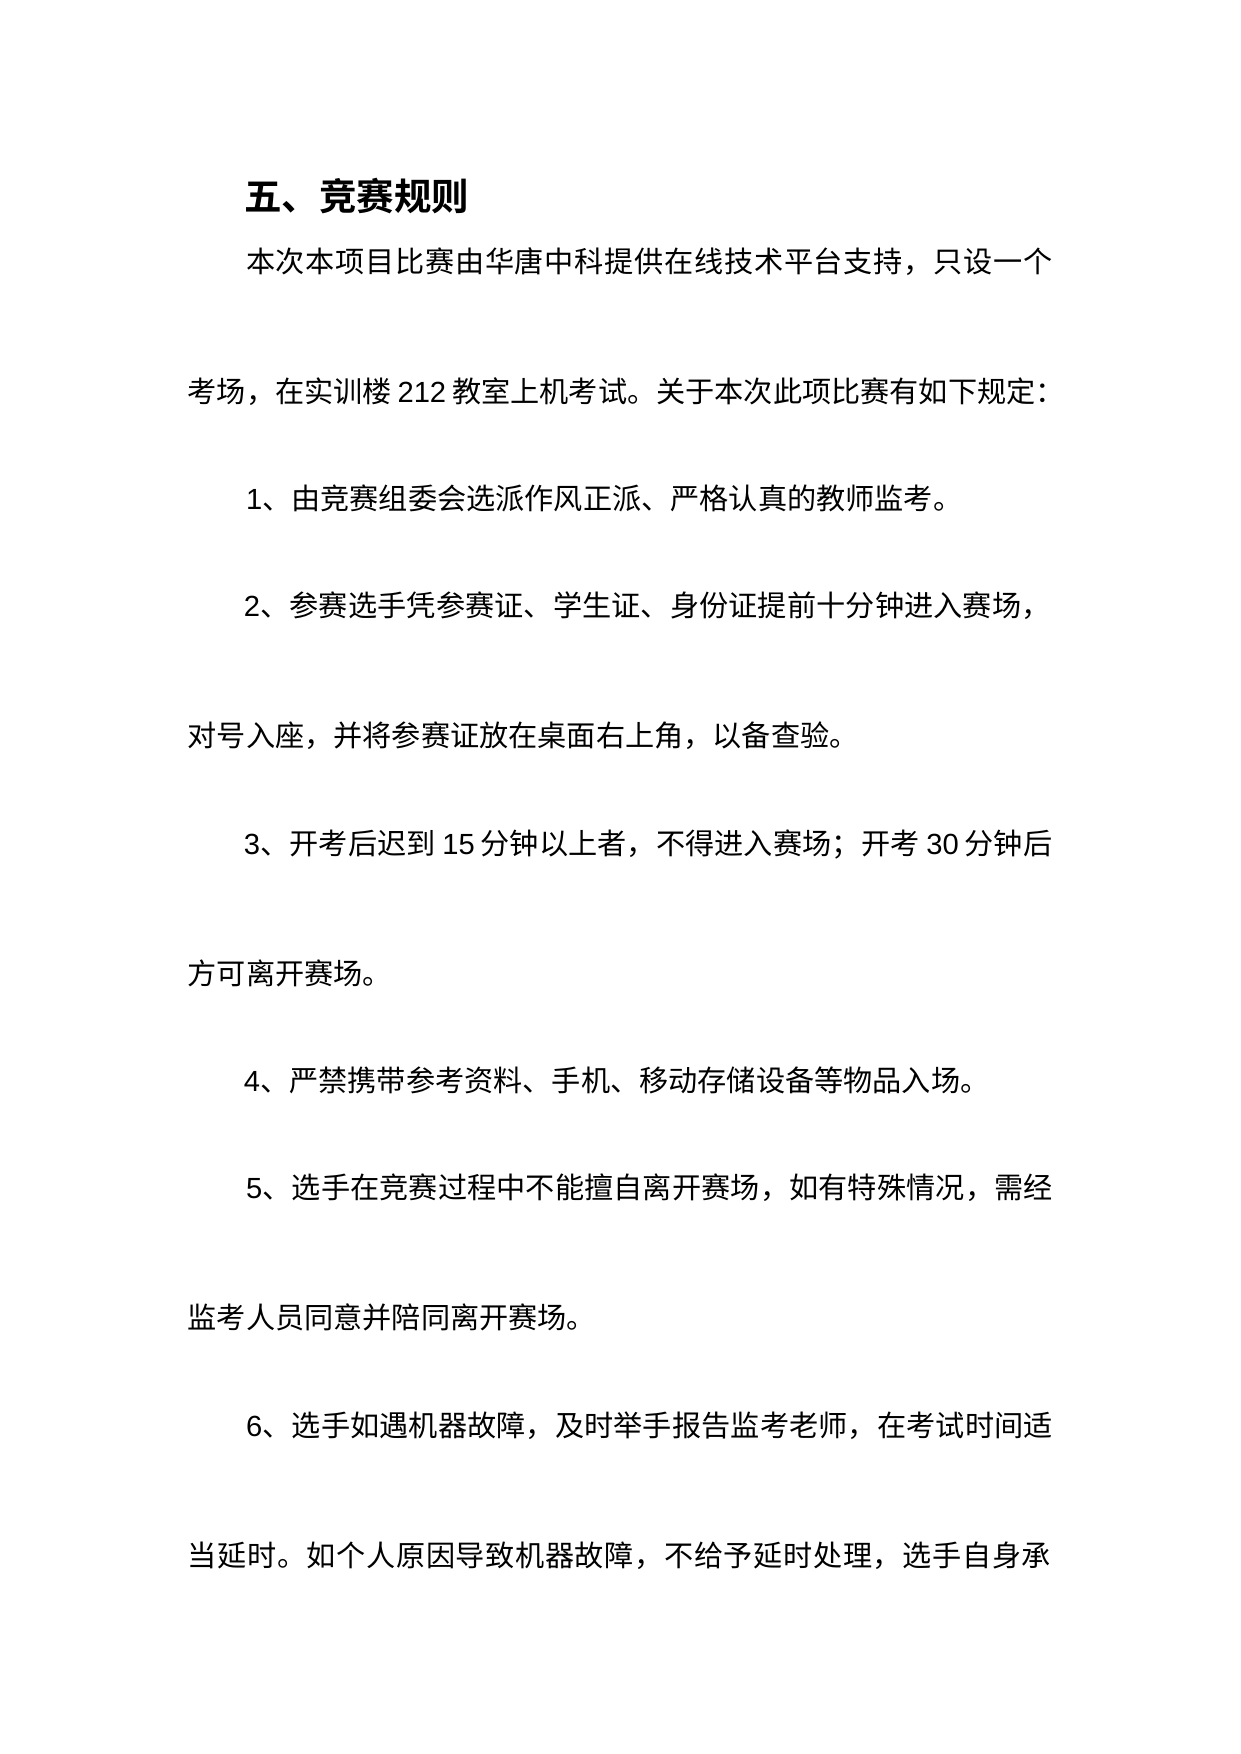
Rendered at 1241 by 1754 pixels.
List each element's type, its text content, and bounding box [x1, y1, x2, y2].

text 五、竞赛规则 [187, 162, 1053, 227]
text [187, 1391, 1053, 1586]
text 4、严禁携带参考资料、手机、移动存储设备等物品入场。 [187, 1046, 1053, 1111]
text 1、由竞赛组委会选派作风正派、严格认真的教师监考。 [187, 464, 1053, 529]
text 5、选手在竞赛过程中不能擅自离开赛场，如有特殊情况，需经监考人员同意并陪同离开赛场。 [187, 1153, 1053, 1348]
text 3、开考后迟到15分钟以上者，不得进入赛场；开考30分钟后方可离开赛场。 [187, 809, 1053, 1004]
text 本次本项目比赛由华唐中科提供在线技术平台支持，只设一个考场，在实训楼212教室上机考试。关于本次此项比赛有如下规定： [187, 227, 1053, 422]
text 2、参赛选手凭参赛证、学生证、身份证提前十分钟进入赛场，对号入座，并将参赛证放在桌面右上角，以备查验。 [187, 572, 1053, 767]
